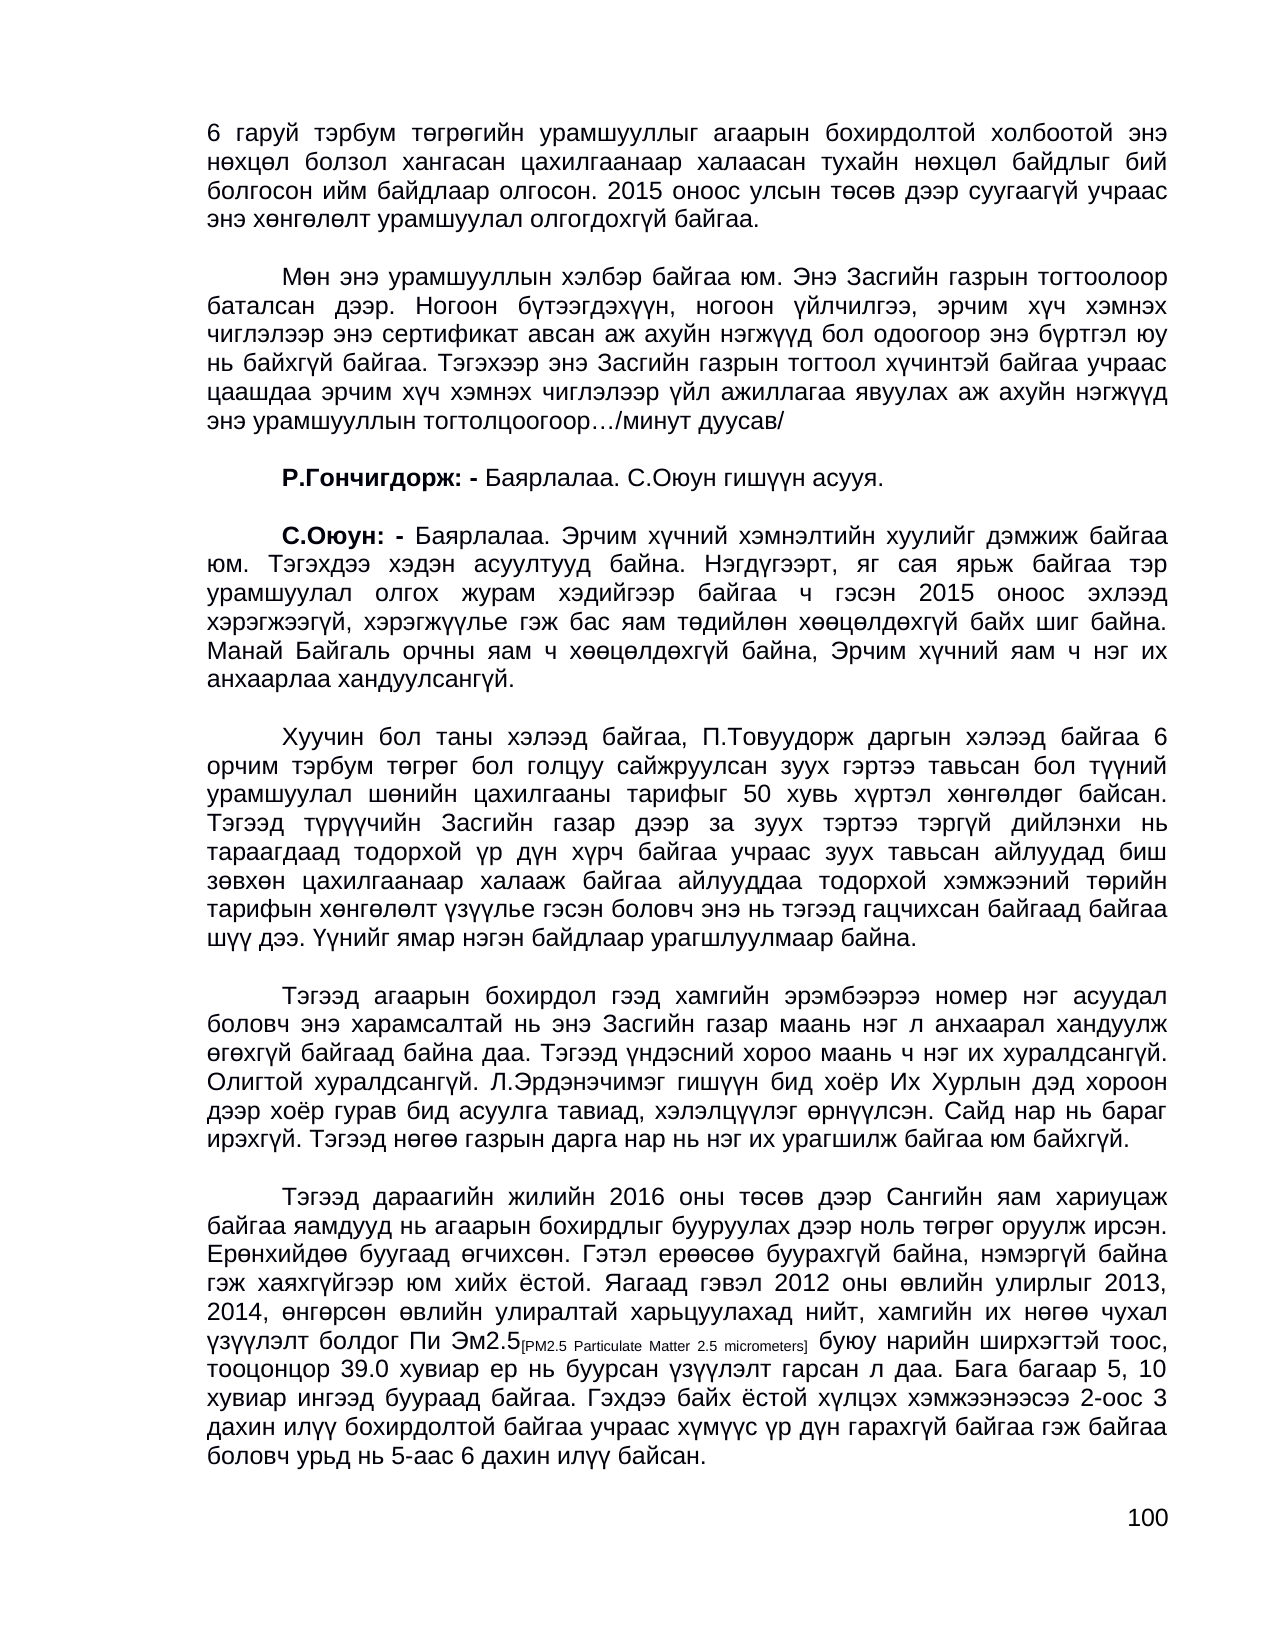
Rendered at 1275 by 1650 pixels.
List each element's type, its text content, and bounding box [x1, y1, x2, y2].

text Р.Гончигдорж: - Баярлалаа. С.Оюун гишүүн асууя. [207, 463, 1169, 492]
text Тэгээд дараагийн жилийн 2016 оны төсөв дээр Сангийн яам хариуцаж байгаа яамдууд нь агаарын бохирдлыг бууруулах дээр ноль төгрөг оруулж ирсэн. Ерөнхийдөө буугаад өгчихсөн. Гэтэл ерөөсөө буурахгүй байна, нэмэргүй байна гэж хаяхгүйгээр юм хийх ёстой. Яагаад гэвэл 2012 оны өвлийн улирлыг 2013, 2014, өнгөрсөн өвлийн улиралтай харьцуулахад нийт, хамгийн их нөгөө чухал үзүүлэлт болдог Пи Эм2.5[PM2.5 Particulate Matter 2.5 micrometers] буюу нарийн ширхэгтэй тоос, тооцонцор 39.0 хувиар ер нь буурсан үзүүлэлт гарсан л даа. Бага багаар 5, 10 хувиар ингээд буураад байгаа. Гэхдээ байх ёстой хүлцэх хэмжээнээсээ 2-оос 3 дахин илүү бохирдолтой байгаа учраас хүмүүс үр дүн гарахгүй байгаа гэж байгаа боловч урьд нь 5-аас 6 дахин илүү байсан. [207, 1182, 1169, 1469]
text Мөн энэ урамшууллын хэлбэр байгаа юм. Энэ Засгийн газрын тогтоолоор баталсан дээр. Ногоон бүтээгдэхүүн, ногоон үйлчилгээ, эрчим хүч хэмнэх чиглэлээр энэ сертификат авсан аж ахуйн нэгжүүд бол одоогоор энэ бүртгэл юу нь байхгүй байгаа. Тэгэхээр энэ Засгийн газрын тогтоол хүчинтэй байгаа учраас цаашдаа эрчим хүч хэмнэх чиглэлээр үйл ажиллагаа явуулах аж ахуйн нэгжүүд энэ урамшууллын тогтолцоогоор…/минут дуусав/ [207, 262, 1169, 434]
text Хуучин бол таны хэлээд байгаа, П.Товуудорж даргын хэлээд байгаа 6 орчим тэрбум төгрөг бол голцуу сайжруулсан зуух гэртээ тавьсан бол түүний урамшуулал шөнийн цахилгааны тарифыг 50 хувь хүртэл хөнгөлдөг байсан. Тэгээд түрүүчийн Засгийн газар дээр за зуух тэртээ тэргүй дийлэнхи нь тараагдаад тодорхой үр дүн хүрч байгаа учраас зуух тавьсан айлуудад биш зөвхөн цахилгаанаар халааж байгаа айлууддаа тодорхой хэмжээний төрийн тарифын хөнгөлөлт үзүүлье гэсэн боловч энэ нь тэгээд гацчихсан байгаад байгаа шүү дээ. Үүнийг ямар нэгэн байдлаар урагшлуулмаар байна. [207, 722, 1169, 952]
text Тэгээд агаарын бохирдол гээд хамгийн эрэмбээрээ номер нэг асуудал боловч энэ харамсалтай нь энэ Засгийн газар маань нэг л анхаарал хандуулж өгөхгүй байгаад байна даа. Тэгээд үндэсний хороо маань ч нэг их хуралдсангүй. Олигтой хуралдсангүй. Л.Эрдэнэчимэг гишүүн бид хоёр Их Хурлын дэд хороон дээр хоёр гурав бид асуулга тавиад, хэлэлцүүлэг өрнүүлсэн. Сайд нар нь бараг ирэхгүй. Тэгээд нөгөө газрын дарга нар нь нэг их урагшилж байгаа юм байхгүй. [207, 981, 1169, 1153]
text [207, 118, 1169, 233]
text С.Оюун: - Баярлалаа. Эрчим хүчний хэмнэлтийн хуулийг дэмжиж байгаа юм. Тэгэхдээ хэдэн асуултууд байна. Нэгдүгээрт, яг сая ярьж байгаа тэр урамшуулал олгох журам хэдийгээр байгаа ч гэсэн 2015 оноос эхлээд хэрэгжээгүй, хэрэгжүүлье гэж бас яам төдийлөн хөөцөлдөхгүй байх шиг байна. Манай Байгаль орчны яам ч хөөцөлдөхгүй байна, Эрчим хүчний яам ч нэг их анхаарлаа хандуулсангүй. [207, 521, 1169, 693]
